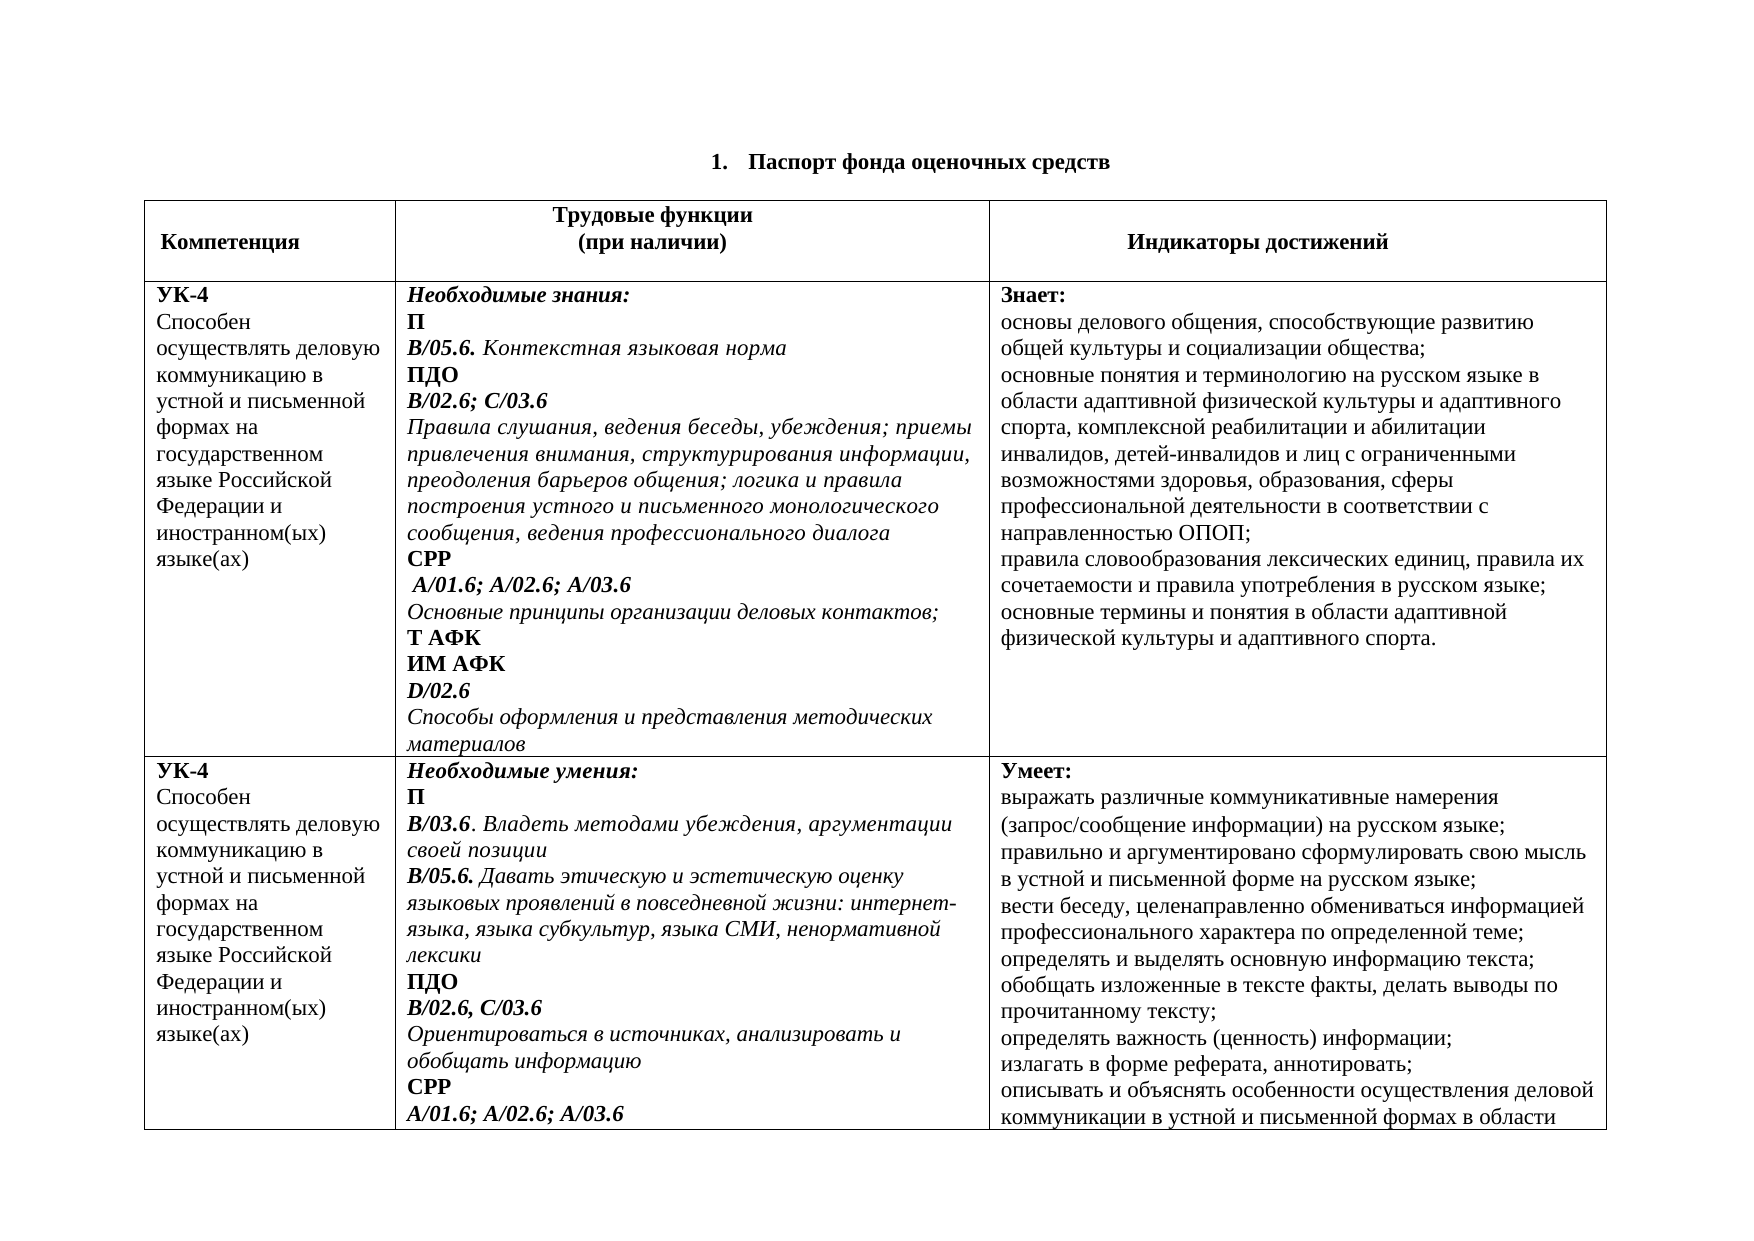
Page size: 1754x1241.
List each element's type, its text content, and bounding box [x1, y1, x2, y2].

table_cell Знает: основы делового общения, способствующие развитию общей культуры и социализации общества; основные понятия и терминологию на русском языке в области адаптивной физической культуры и адаптивного спорта, комплексной реабилитации и абилитации инвалидов, детей-инвалидов и лиц с ограниченными возможностями здоровья, образования, сферы профессиональной деятельности в соответствии с направленностью ОПОП; правила словообразования лексических единиц, правила их сочетаемости и правила употребления в русском языке; основные термины и понятия в области адаптивной физической культуры и адаптивного спорта. [990, 282, 1606, 756]
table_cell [145, 757, 395, 1129]
table_cell Необходимые знания: П В/05.6. Контекстная языковая норма ПДО B/02.6; C/03.6 Правила слушания, ведения беседы, убеждения; приемы привлечения внимания, структурирования информации, преодоления барьеров общения; логика и правила построения устного и письменного монологического сообщения, ведения профессионального диалога СРР А/01.6; А/02.6; А/03.6 Основные принципы организации деловых контактов; Т АФК ИМ АФК D/02.6 Способы оформления и представления методических материалов [396, 282, 989, 756]
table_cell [990, 757, 1606, 1129]
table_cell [396, 757, 989, 1129]
table_header Трудовые функции (при наличии) [396, 201, 989, 281]
list Паспорт фонда оценочных средств [185, 148, 1636, 174]
table_header Индикаторы достижений [990, 201, 1606, 281]
table_header Компетенция [145, 201, 395, 281]
